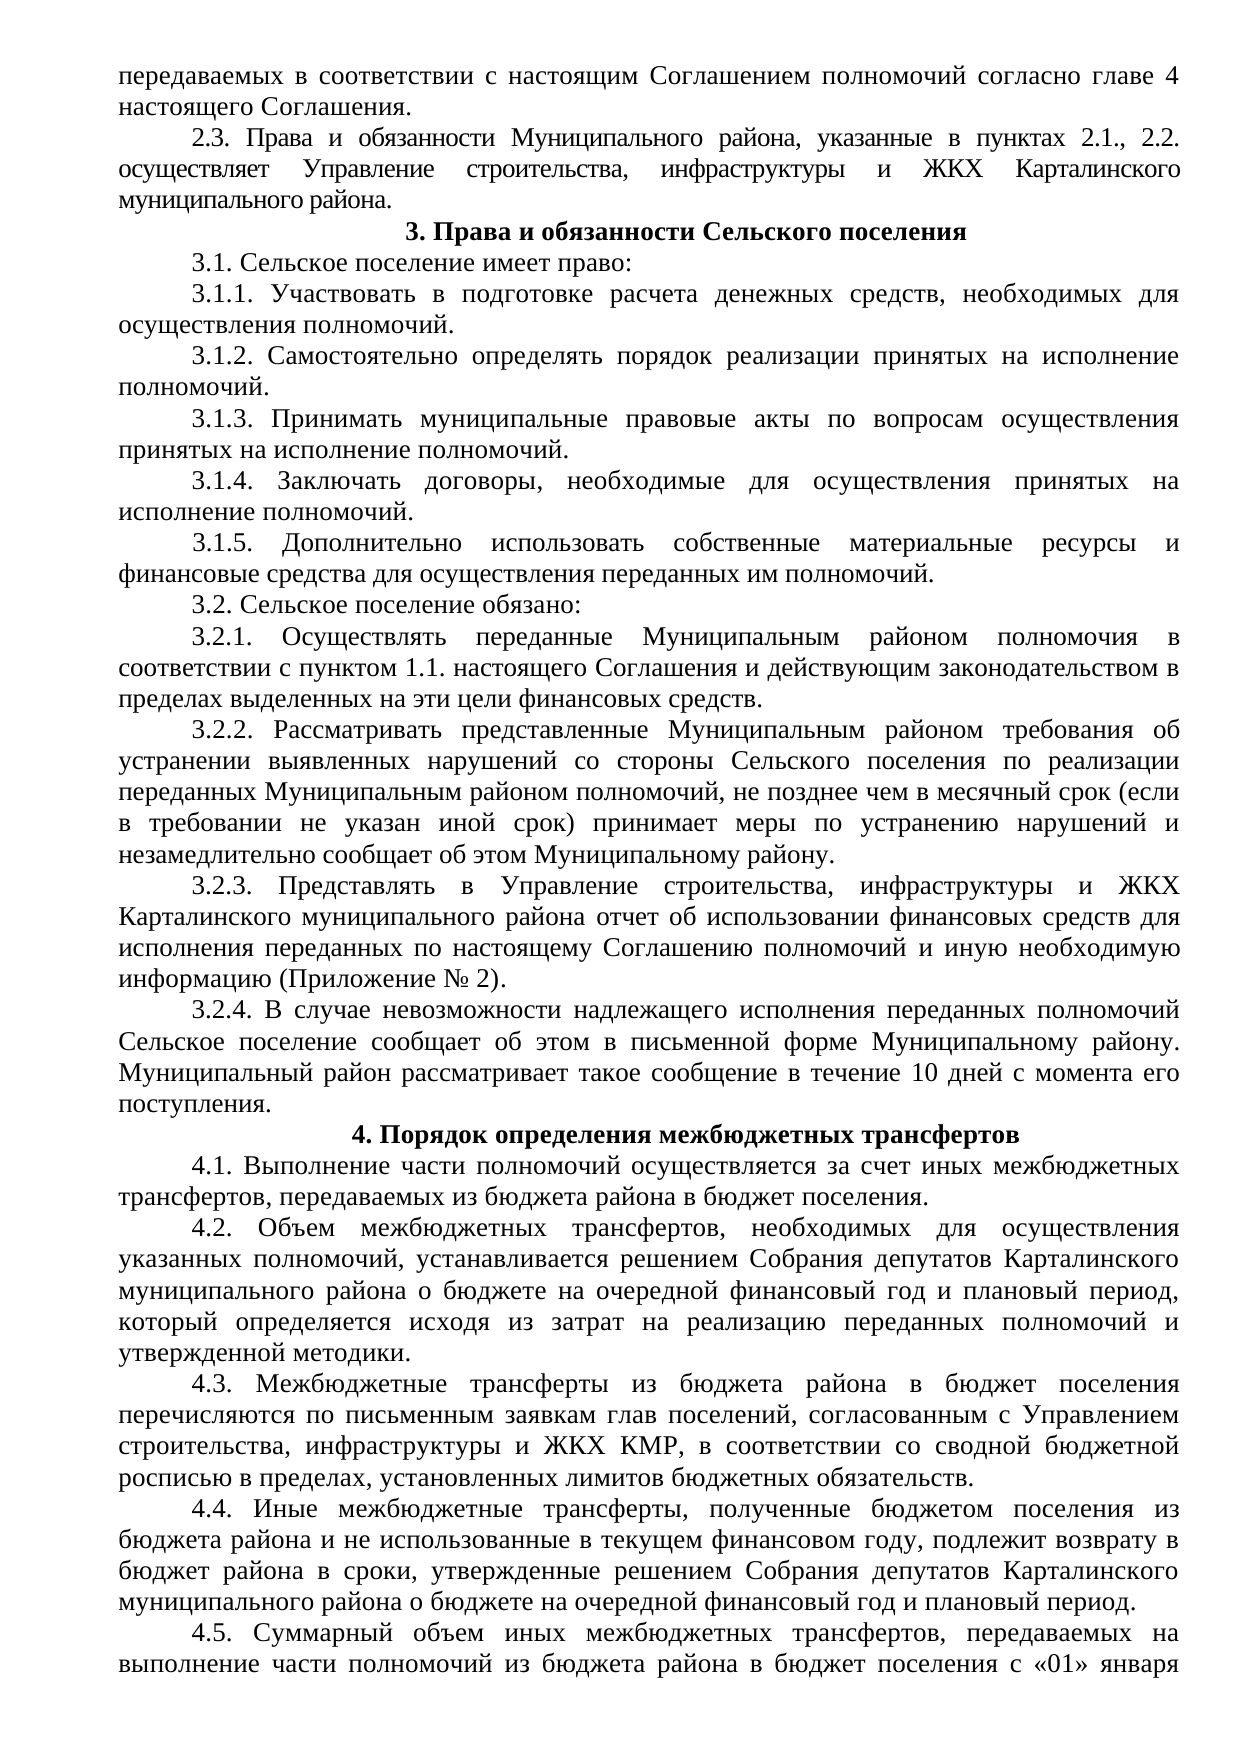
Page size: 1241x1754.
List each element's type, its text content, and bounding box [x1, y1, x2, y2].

text 4.1. Выполнение части полномочий осуществляется за счет иных межбюджетных трансфертов, передаваемых из бюджета района в бюджет поселения. [118, 1149, 1181, 1211]
text 2.3. Права и обязанности Муниципального района, указанные в пунктах 2.1., 2.2. осуществляет Управление строительства, инфраструктуры и ЖКХ Карталинского муниципального района. [118, 121, 1181, 215]
text 3.1.4. Заключать договоры, необходимые для осуществления принятых на исполнение полномочий. [118, 464, 1181, 526]
text 4.4. Иные межбюджетные трансферты, полученные бюджетом поселения из бюджета района и не использованные в текущем финансовом году, подлежит возврату в бюджет района в сроки, утвержденные решением Собрания депутатов Карталинского муниципального района о бюджете на очередной финансовый год и плановый период. [118, 1492, 1181, 1616]
text 3.2.4. В случае невозможности надлежащего исполнения переданных полномочий Сельское поселение сообщает об этом в письменной форме Муниципальному району. Муниципальный район рассматривает такое сообщение в течение 10 дней с момента его поступления. [118, 993, 1181, 1118]
text 3.1.1. Участвовать в подготовке расчета денежных средств, необходимых для осуществления полномочий. [118, 277, 1181, 339]
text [118, 59, 1181, 121]
text 3.2.3. Представлять в Управление строительства, инфраструктуры и ЖКХ Карталинского муниципального района отчет об использовании финансовых средств для исполнения переданных по настоящему Соглашению полномочий и иную необходимую информацию (Приложение № 2). [118, 869, 1181, 993]
text 3.1.2. Самостоятельно определять порядок реализации принятых на исполнение полномочий. [118, 339, 1181, 402]
text 3. Права и обязанности Сельского поселения [118, 215, 1181, 246]
text 3.1.3. Принимать муниципальные правовые акты по вопросам осуществления принятых на исполнение полномочий. [118, 402, 1181, 464]
text 3.2. Сельское поселение обязано: [118, 588, 1181, 620]
text 4.2. Объем межбюджетных трансфертов, необходимых для осуществления указанных полномочий, устанавливается решением Собрания депутатов Карталинского муниципального района о бюджете на очередной финансовый год и плановый период, который определяется исходя из затрат на реализацию переданных полномочий и утвержденной методики. [118, 1211, 1181, 1367]
text 3.1.5. Дополнительно использовать собственные материальные ресурсы и финансовые средства для осуществления переданных им полномочий. [118, 526, 1181, 588]
text 3.1. Сельское поселение имеет право: [118, 246, 1181, 277]
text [118, 1616, 1181, 1679]
text 4. Порядок определения межбюджетных трансфертов [118, 1118, 1181, 1149]
text 3.2.2. Рассматривать представленные Муниципальным районом требования об устранении выявленных нарушений со стороны Сельского поселения по реализации переданных Муниципальным районом полномочий, не позднее чем в месячный срок (если в требовании не указан иной срок) принимает меры по устранению нарушений и незамедлительно сообщает об этом Муниципальному району. [118, 713, 1181, 869]
text 3.2.1. Осуществлять переданные Муниципальным районом полномочия в соответствии с пунктом 1.1. настоящего Соглашения и действующим законодательством в пределах выделенных на эти цели финансовых средств. [118, 620, 1181, 713]
text 4.3. Межбюджетные трансферты из бюджета района в бюджет поселения перечисляются по письменным заявкам глав поселений, согласованным с Управлением строительства, инфраструктуры и ЖКХ КМР, в соответствии со сводной бюджетной росписью в пределах, установленных лимитов бюджетных обязательств. [118, 1367, 1181, 1492]
